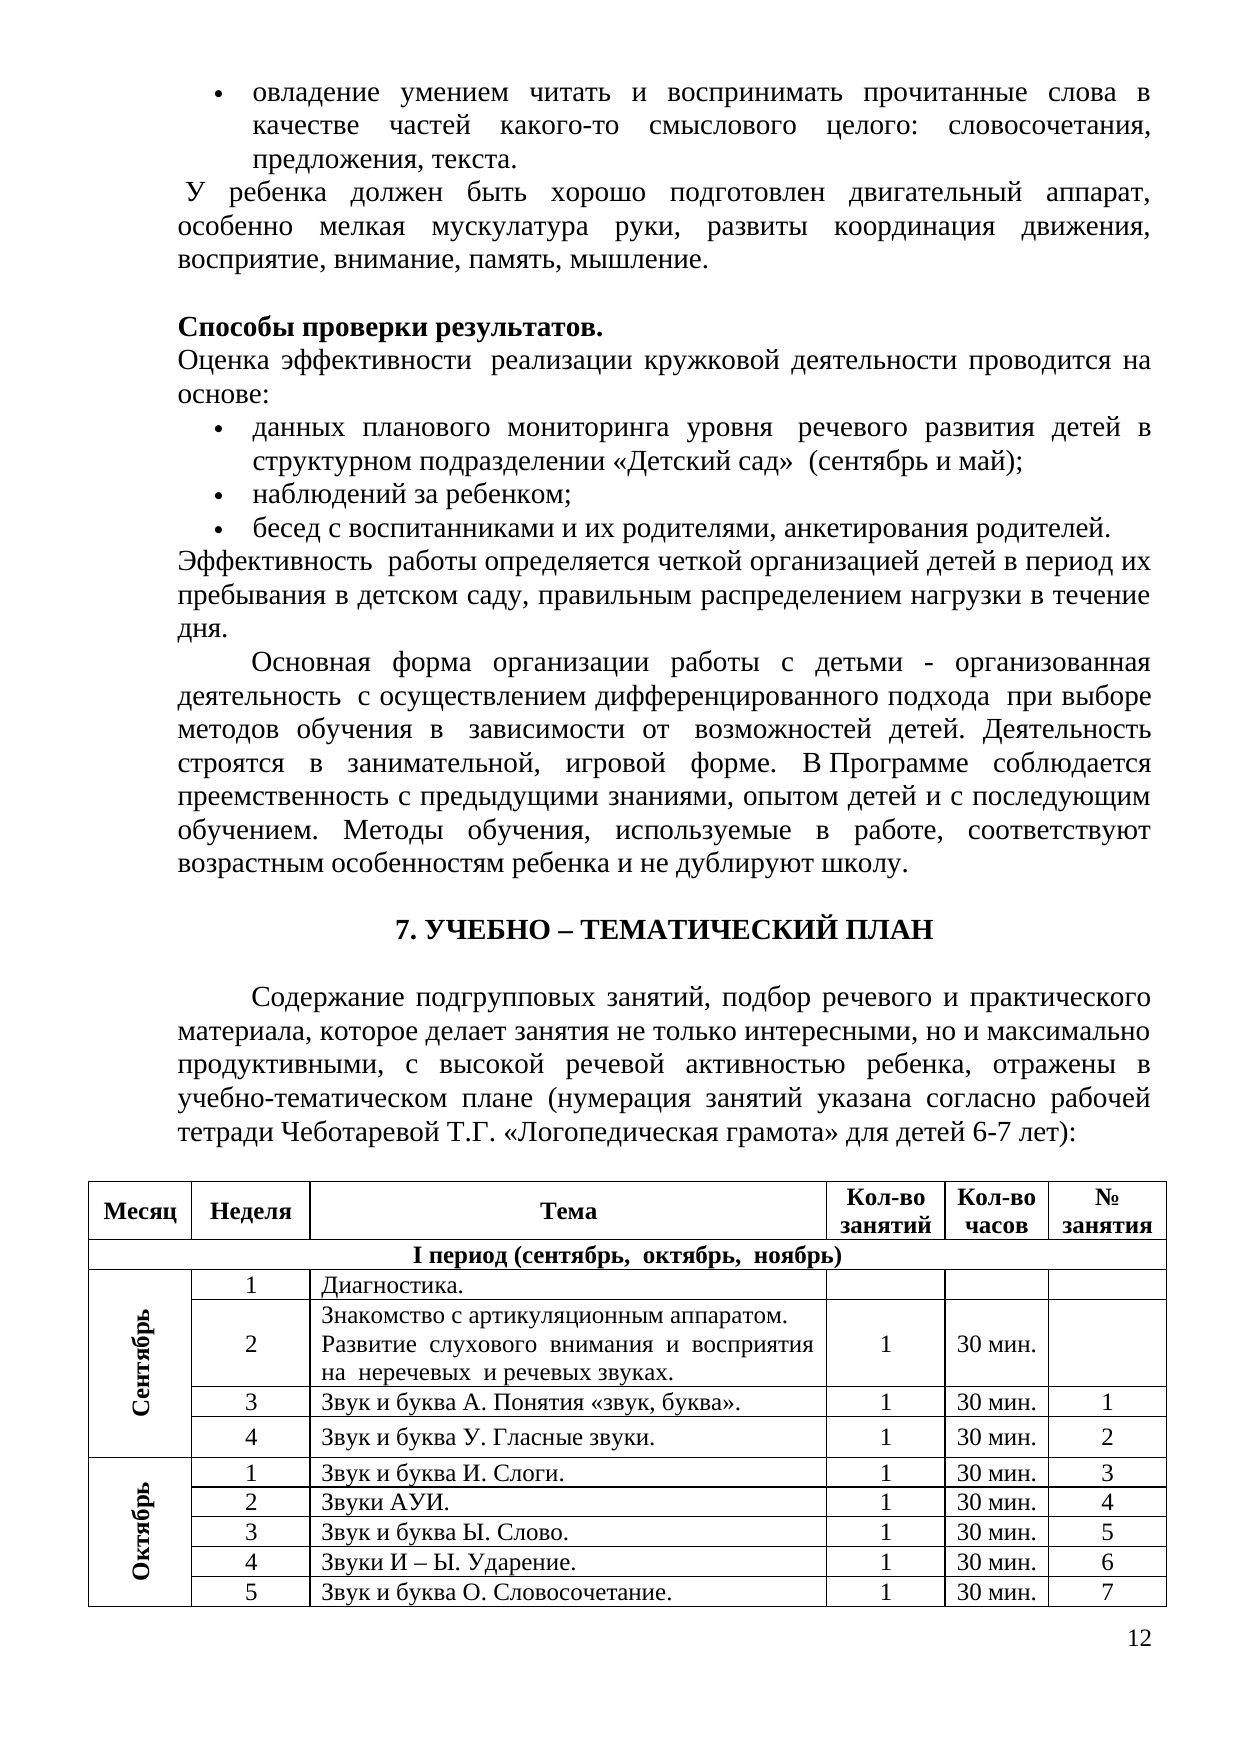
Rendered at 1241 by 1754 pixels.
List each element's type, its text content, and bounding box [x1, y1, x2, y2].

text 7. УЧЕБНО – ТЕМАТИЧЕСКИЙ ПЛАН [177, 912, 1152, 946]
table_cell 30 мин. [946, 1458, 1048, 1486]
table_cell Звук и буква А. Понятия «звук, буква». [311, 1387, 826, 1416]
table_cell 1 [827, 1300, 944, 1386]
table_cell 2 [192, 1300, 309, 1386]
table_cell 1 [192, 1270, 309, 1299]
table_cell 2 [192, 1488, 309, 1516]
table_cell [1049, 1270, 1166, 1299]
table_cell 5 [1049, 1517, 1166, 1546]
table_cell 1 [827, 1517, 944, 1546]
text Эффективность работы определяется четкой организацией детей в период их пребывания в детском саду, правильным распределением нагрузки в течение дня. [177, 543, 1152, 644]
table_cell 1 [827, 1417, 944, 1457]
table_cell 30 мин. [946, 1300, 1048, 1386]
table_cell Звук и буква И. Слоги. [311, 1458, 826, 1486]
table_cell 30 мин. [946, 1517, 1048, 1546]
table_header Месяц [89, 1182, 191, 1239]
table_cell 4 [192, 1417, 309, 1457]
table_cell I период (сентябрь, октябрь, ноябрь) [89, 1240, 1166, 1269]
table_cell 1 [192, 1458, 309, 1486]
table_cell Октябрь [89, 1458, 191, 1606]
table_cell [827, 1270, 944, 1299]
text Способы проверки результатов. [177, 309, 1152, 342]
list наблюдений за ребенком; [215, 476, 1152, 510]
table_cell Знакомство с артикуляционным аппаратом. Развитие слухового внимания и восприятия на неречевых и речевых звуках. [311, 1300, 826, 1386]
table_cell 3 [192, 1517, 309, 1546]
table_cell Звуки АУИ. [311, 1488, 826, 1516]
table_header Неделя [192, 1182, 309, 1239]
list данных планового мониторинга уровня речевого развития детей в структурном подразделении «Детский сад» (сентябрь и май); [215, 409, 1152, 476]
table_cell 6 [1049, 1547, 1166, 1576]
table_cell 30 мин. [946, 1387, 1048, 1416]
table_cell Звуки И – Ы. Ударение. [311, 1547, 826, 1576]
table_cell Звук и буква У. Гласные звуки. [311, 1417, 826, 1457]
table_cell 3 [1049, 1458, 1166, 1486]
table_cell 1 [1049, 1387, 1166, 1416]
table_header Кол-во часов [946, 1182, 1048, 1239]
table_cell 3 [192, 1387, 309, 1416]
table_cell 7 [1049, 1577, 1166, 1606]
list овладение умением читать и воспринимать прочитанные слова в качестве частей какого-то смыслового целого: словосочетания, предложения, текста. [215, 74, 1152, 174]
list бесед с воспитанниками и их родителями, анкетирования родителей. [215, 510, 1152, 543]
table_cell 30 мин. [946, 1488, 1048, 1516]
table_cell 1 [827, 1458, 944, 1486]
table_cell Диагностика. [311, 1270, 826, 1299]
table_cell [946, 1270, 1048, 1299]
table_cell Звук и буква Ы. Слово. [311, 1517, 826, 1546]
text У ребенка должен быть хорошо подготовлен двигательный аппарат, особенно мелкая мускулатура руки, развиты координация движения, восприятие, внимание, память, мышление. [177, 174, 1152, 275]
table_header Тема [311, 1182, 826, 1239]
table_cell Сентябрь [89, 1270, 191, 1457]
table_cell 1 [827, 1547, 944, 1576]
table_cell 5 [192, 1577, 309, 1606]
table_cell [1049, 1300, 1166, 1386]
table_cell Звук и буква О. Словосочетание. [311, 1577, 826, 1606]
text Содержание подгрупповых занятий, подбор речевого и практического материала, которое делает занятия не только интересными, но и максимально продуктивными, с высокой речевой активностью ребенка, отражены в учебно-тематическом плане (нумерация занятий указана согласно рабочей тетради Чеботаревой Т.Г. «Логопедическая грамота» для детей 6-7 лет): [177, 979, 1152, 1147]
table_cell 30 мин. [946, 1577, 1048, 1606]
table_cell 4 [1049, 1488, 1166, 1516]
table_cell 1 [827, 1577, 944, 1606]
table_cell 2 [1049, 1417, 1166, 1457]
text Основная форма организации работы с детьми - организованная деятельность с осуществлением дифференцированного подхода при выборе методов обучения в зависимости от возможностей детей. Деятельность строятся в занимательной, игровой форме. В Программе соблюдается преемственность с предыдущими знаниями, опытом детей и с последующим обучением. Методы обучения, используемые в работе, соответствуют возрастным особенностям ребенка и не дублируют школу. [177, 644, 1152, 879]
text Оценка эффективности реализации кружковой деятельности проводится на основе: [177, 342, 1152, 409]
table_cell 1 [827, 1488, 944, 1516]
table_cell 4 [192, 1547, 309, 1576]
table_header № занятия [1049, 1182, 1166, 1239]
table_cell 30 мин. [946, 1417, 1048, 1457]
table_cell 30 мин. [946, 1547, 1048, 1576]
table_cell 1 [827, 1387, 944, 1416]
table_header Кол-во занятий [827, 1182, 944, 1239]
